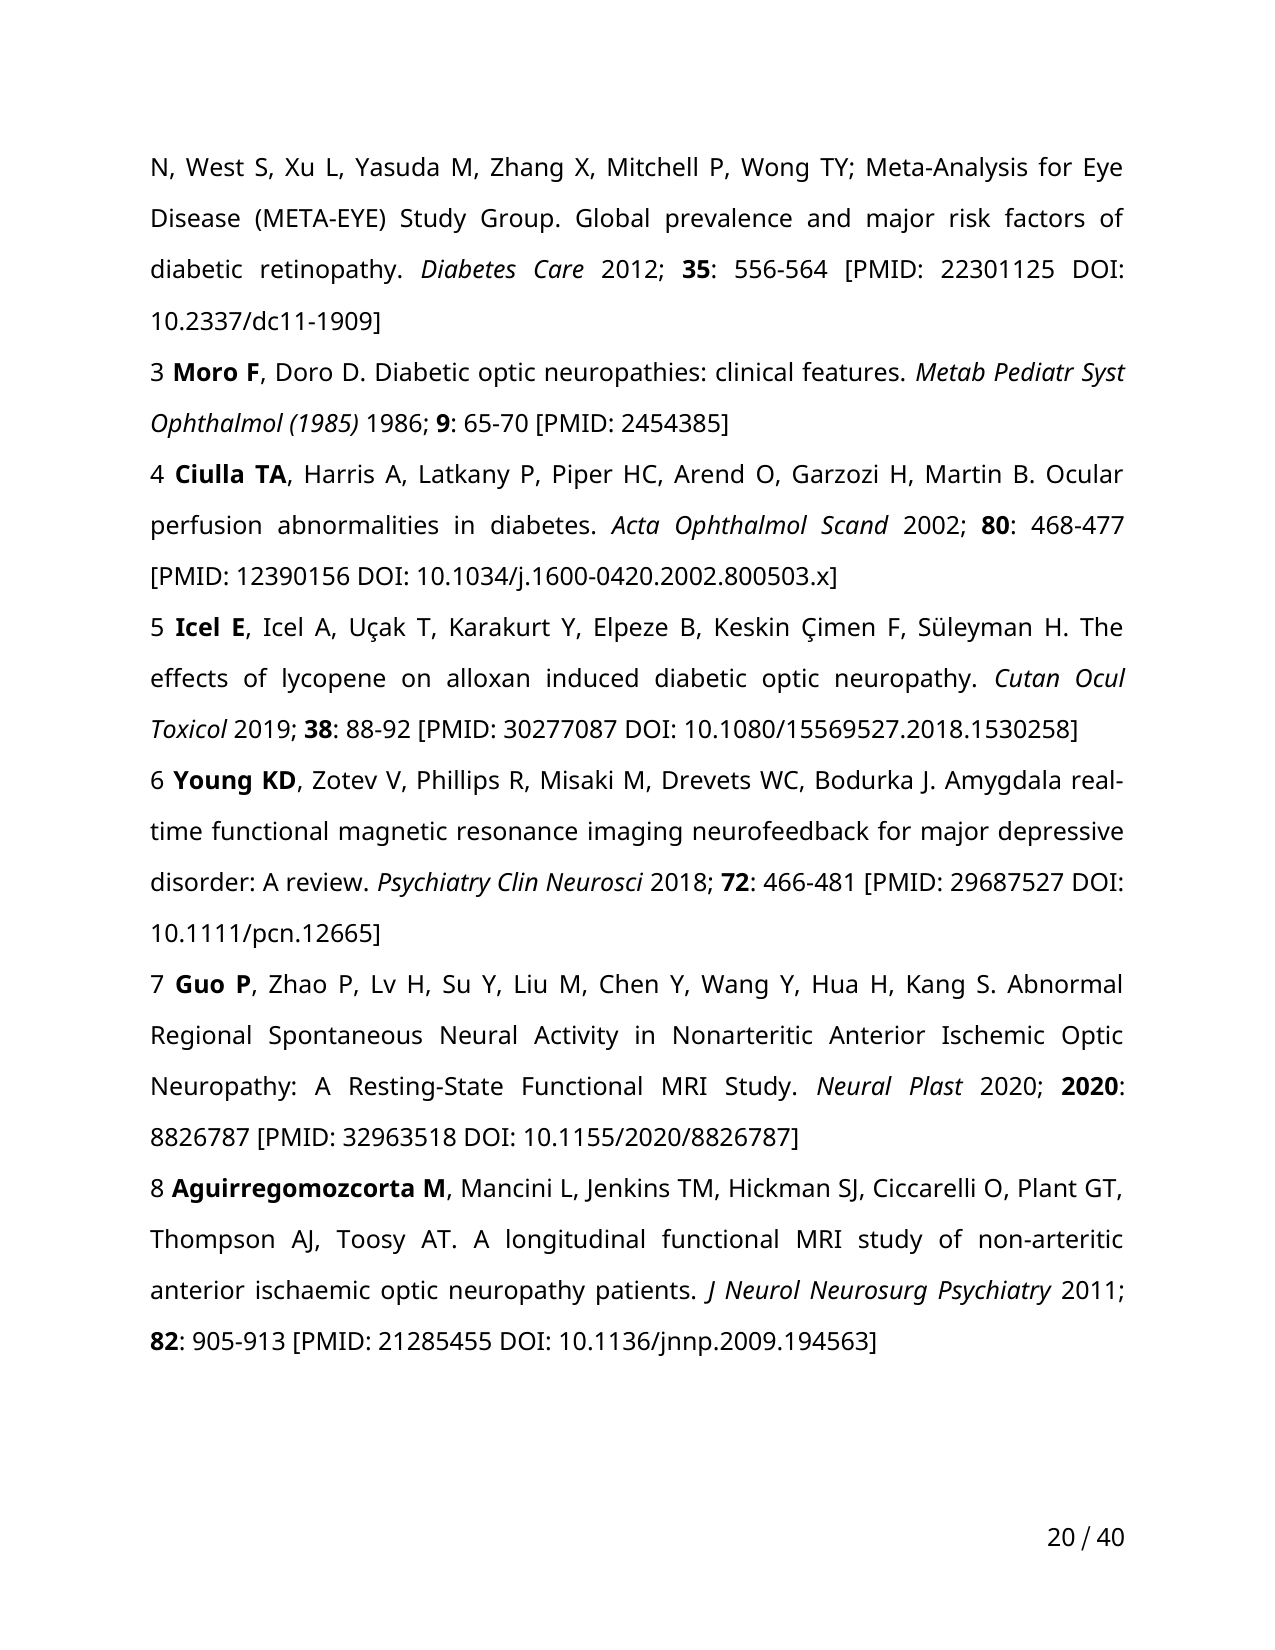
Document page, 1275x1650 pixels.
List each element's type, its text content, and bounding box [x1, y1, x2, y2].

text 5 Icel E, Icel A, Uçak T, Karakurt Y, Elpeze B, Keskin Çimen F, Süleyman H. The effects of lycopene on alloxan induced diabetic optic neuropathy. Cutan Ocul Toxicol 2019; 38: 88-92 [PMID: 30277087 DOI: 10.1080/15569527.2018.1530258] [150, 609, 1125, 746]
text 6 Young KD, Zotev V, Phillips R, Misaki M, Drevets WC, Bodurka J. Amygdala real-time functional magnetic resonance imaging neurofeedback for major depressive disorder: A review. Psychiatry Clin Neurosci 2018; 72: 466-481 [PMID: 29687527 DOI: 10.1111/pcn.12665] [150, 762, 1125, 950]
text 8 Aguirregomozcorta M, Mancini L, Jenkins TM, Hickman SJ, Ciccarelli O, Plant GT, Thompson AJ, Toosy AT. A longitudinal functional MRI study of non-arteritic anterior ischaemic optic neuropathy patients. J Neurol Neurosurg Psychiatry 2011; 82: 905-913 [PMID: 21285455 DOI: 10.1136/jnnp.2009.194563] [150, 1171, 1125, 1358]
text 3 Moro F, Doro D. Diabetic optic neuropathies: clinical features. Metab Pediatr Syst Ophthalmol (1985) 1986; 9: 65-70 [PMID: 2454385] [150, 354, 1125, 439]
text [150, 150, 1125, 337]
text 7 Guo P, Zhao P, Lv H, Su Y, Liu M, Chen Y, Wang Y, Hua H, Kang S. Abnormal Regional Spontaneous Neural Activity in Nonarteritic Anterior Ischemic Optic Neuropathy: A Resting-State Functional MRI Study. Neural Plast 2020; 2020: 8826787 [PMID: 32963518 DOI: 10.1155/2020/8826787] [150, 967, 1125, 1154]
text 4 Ciulla TA, Harris A, Latkany P, Piper HC, Arend O, Garzozi H, Martin B. Ocular perfusion abnormalities in diabetes. Acta Ophthalmol Scand 2002; 80: 468-477 [PMID: 12390156 DOI: 10.1034/j.1600-0420.2002.800503.x] [150, 456, 1125, 592]
